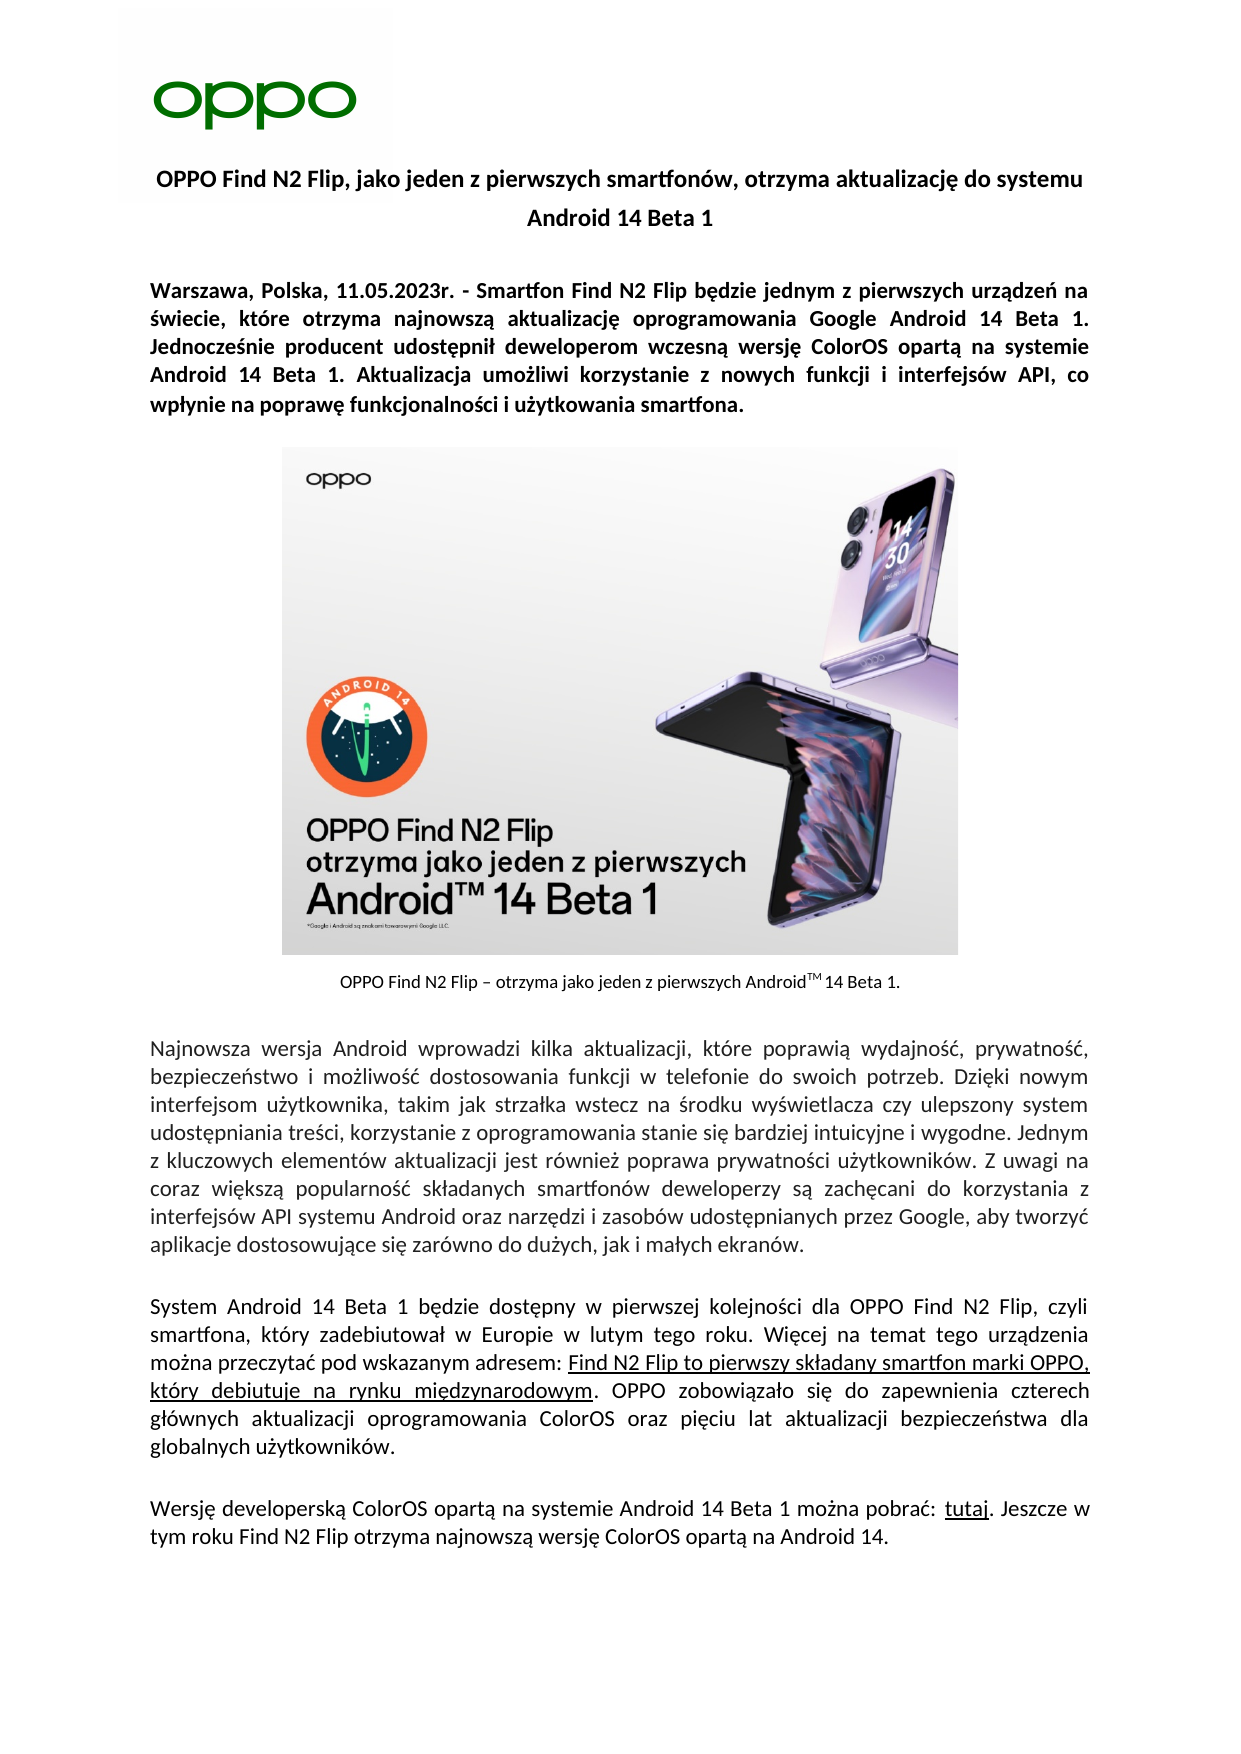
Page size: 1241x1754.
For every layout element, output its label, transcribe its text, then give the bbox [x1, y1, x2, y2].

text OPPO Find N2 Flip, jako jeden z pierwszych smartfonów, otrzyma aktualizację do systemu Android 14 Beta 1 [150, 163, 1090, 233]
text OPPO Find N2 Flip – otrzyma jako jeden z pierwszych AndroidTM 14 Beta 1. [150, 970, 1090, 993]
text Warszawa, Polska, 11.05.2023r. - Smartfon Find N2 Flip będzie jednym z pierwszych urządzeń na świecie, które otrzyma najnowszą aktualizację oprogramowania Google Android 14 Beta 1. Jednocześnie producent udostępnił deweloperom wczesną wersję ColorOS opartą na systemie Android 14 Beta 1. Aktualizacja umożliwi korzystanie z nowych funkcji i interfejsów API, co wpłynie na poprawę funkcjonalności i użytkowania smartfona. [150, 276, 1090, 419]
text System Android 14 Beta 1 będzie dostępny w pierwszej kolejności dla OPPO Find N2 Flip, czyli smartfona, który zadebiutował w Europie w lutym tego roku. Więcej na temat tego urządzenia można przeczytać pod wskazanym adresem: Find N2 Flip to pierwszy składany smartfon marki OPPO, który debiutuje na rynku międzynarodowym. OPPO zobowiązało się do zapewnienia czterech głównych aktualizacji oprogramowania ColorOS oraz pięciu lat aktualizacji bezpieczeństwa dla globalnych użytkowników. [150, 1292, 1090, 1460]
text Najnowsza wersja Android wprowadzi kilka aktualizacji, które poprawią wydajność, prywatność, bezpieczeństwo i możliwość dostosowania funkcji w telefonie do swoich potrzeb. Dzięki nowym interfejsom użytkownika, takim jak strzałka wstecz na środku wyświetlacza czy ulepszony system udostępniania treści, korzystanie z oprogramowania stanie się bardziej intuicyjne i wygodne. Jednym z kluczowych elementów aktualizacji jest również poprawa prywatności użytkowników. Z uwagi na coraz większą popularność składanych smartfonów deweloperzy są zachęcani do korzystania z interfejsów API systemu Android oraz narzędzi i zasobów udostępnianych przez Google, aby tworzyć aplikacje dostosowujące się zarówno do dużych, jak i małych ekranów. [150, 1034, 1090, 1258]
text Wersję developerską ColorOS opartą na systemie Android 14 Beta 1 można pobrać: tutaj. Jeszcze w tym roku Find N2 Flip otrzyma najnowszą wersję ColorOS opartą na Android 14. [150, 1494, 1090, 1550]
picture [117, 8, 393, 203]
picture [282, 447, 959, 955]
